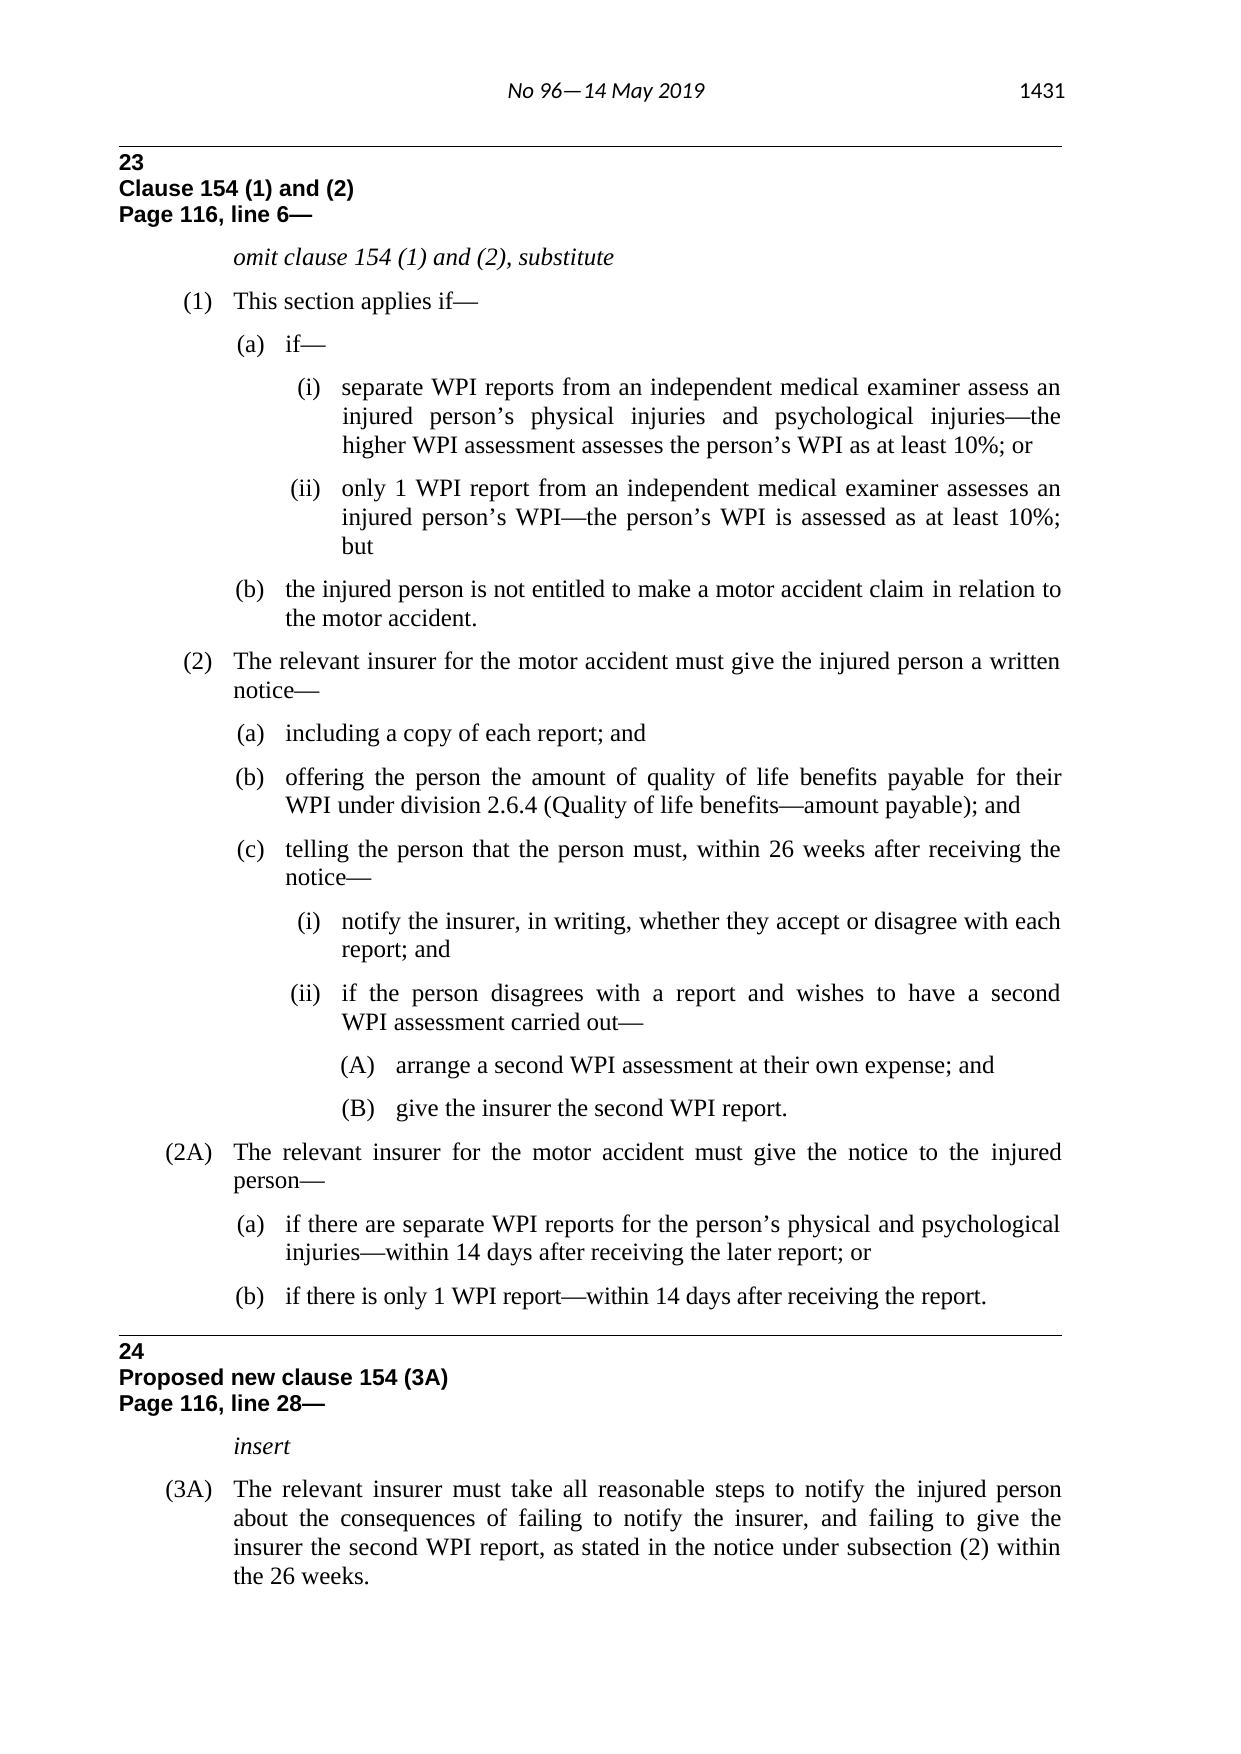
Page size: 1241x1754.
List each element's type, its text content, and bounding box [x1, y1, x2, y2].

text (b) if there is only 1 WPI report—within 14 days after receiving the report. [118, 1281, 1062, 1309]
text (a) if there are separate WPI reports for the person’s physical and psychological injuries—within 14 days after receiving the later report; or [118, 1209, 1062, 1266]
text (2) The relevant insurer for the motor accident must give the injured person a written notice— [118, 646, 1062, 704]
text (ii) only 1 WPI report from an independent medical examiner assesses an injured person’s WPI—the person’s WPI is assessed as at least 10%; but [118, 473, 1062, 559]
text (3A) The relevant insurer must take all reasonable steps to notify the injured person about the consequences of failing to notify the insurer, and failing to give the insurer the second WPI report, as stated in the notice under subsection (2) within the 26 weeks. [118, 1474, 1062, 1589]
text (i) separate WPI reports from an independent medical examiner assess an injured person’s physical injuries and psychological injuries—the higher WPI assessment assesses the person’s WPI as at least 10%; or [118, 372, 1062, 459]
text insert [233, 1431, 1062, 1460]
text (2A) The relevant insurer for the motor accident must give the notice to the injured person— [118, 1137, 1062, 1194]
text (b) the injured person is not entitled to make a motor accident claim in relation to the motor accident. [118, 574, 1062, 632]
text (a) including a copy of each report; and [118, 718, 1062, 747]
text (a) if— [118, 329, 1062, 358]
text (A) arrange a second WPI assessment at their own expense; and [118, 1050, 1062, 1079]
text (b) offering the person the amount of quality of life benefits payable for their WPI under division 2.6.4 (Quality of life benefits—amount payable); and [118, 762, 1062, 819]
text (c) telling the person that the person must, within 26 weeks after receiving the notice— [118, 834, 1062, 891]
text (1) This section applies if— [118, 286, 1062, 314]
text 23 Clause 154 (1) and (2) Page 116, line 6— [118, 147, 1062, 228]
text (i) notify the insurer, in writing, whether they accept or disagree with each report; and [118, 906, 1062, 963]
text omit clause 154 (1) and (2), substitute [233, 242, 1062, 271]
text (B) give the insurer the second WPI report. [118, 1093, 1062, 1122]
text (ii) if the person disagrees with a report and wishes to have a second WPI assessment carried out— [118, 978, 1062, 1035]
text 24 Proposed new clause 154 (3A) Page 116, line 28— [118, 1336, 1062, 1417]
